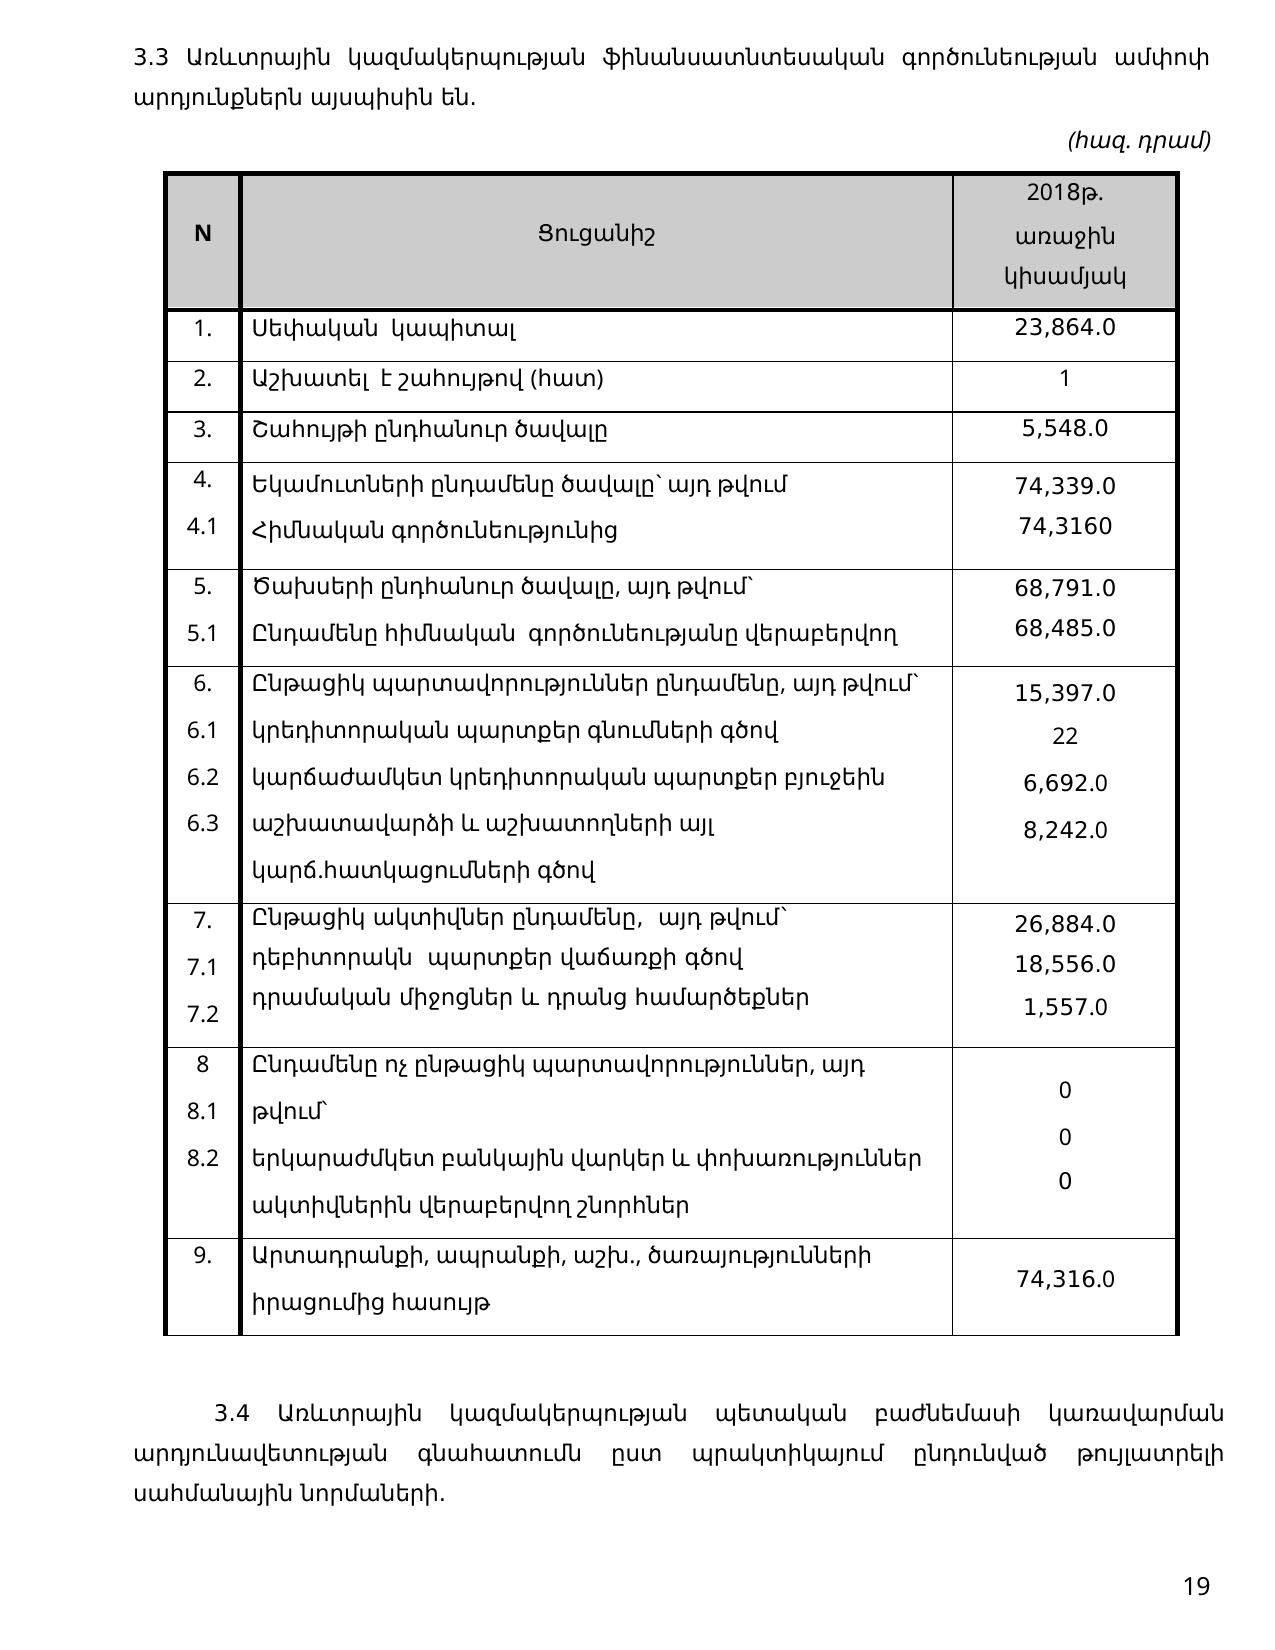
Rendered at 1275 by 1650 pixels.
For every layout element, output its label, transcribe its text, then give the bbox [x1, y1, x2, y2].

table_cell 68,791.0 68,485.0 [953, 570, 1175, 666]
table_cell 7. 7.1 7.2 [168, 904, 238, 1047]
table_cell Ընթացիկ ակտիվներ ընդամենը, այդ թվում` դեբիտորակն պարտքեր վաճառքի գծով դրամական միջոցներ և դրանց համարծեքներ [243, 904, 952, 1047]
table_cell 9. [168, 1239, 238, 1335]
table_cell Եկամուտների ընդամենը ծավալը` այդ թվում Հիմնական գործունեությունից [243, 463, 952, 568]
table_cell 74,339.0 74,3160 [953, 463, 1175, 568]
table_cell Շահույթի ընդհանուր ծավալը [243, 413, 952, 462]
table_cell 2. [168, 362, 238, 411]
table_cell 5,548.0 [953, 413, 1175, 462]
table_cell Արտադրանքի, ապրանքի, աշխ., ծառայությունների իրացումից հասույթ [243, 1239, 952, 1335]
table_cell 1. [168, 312, 238, 361]
table_cell 1 [953, 362, 1175, 411]
table_cell 15,397.0 22 6,692.0 8,242.0 [953, 667, 1175, 903]
table_cell 5. 5.1 [168, 570, 238, 666]
table_cell 6. 6.1 6.2 6.3 [168, 667, 238, 903]
table_cell 74,316.0 [953, 1239, 1175, 1335]
table_cell Ընդամենը ոչ ընթացիկ պարտավորություններ, այդ թվում՝ երկարաժմկետ բանկային վարկեր և փոխառություններ ակտիվներին վերաբերվող շնորհներ [243, 1048, 952, 1238]
table_cell Ծախսերի ընդհանուր ծավալը, այդ թվում` Ընդամենը հիմնական գործունեությանը վերաբերվող [243, 570, 952, 666]
table_cell Ընթացիկ պարտավորություններ ընդամենը, այդ թվում` կրեդիտորական պարտքեր գնումների գծով կարճաժամկետ կրեդիտորական պարտքեր բյուջեին աշխատավարձի և աշխատողների այլ կարճ.հատկացումների գծով [243, 667, 952, 903]
table_cell 3. [168, 413, 238, 462]
text 3.4 Առևտրային կազմակերպության պետական բաժնեմասի կառավարման արդյունավետության գնահատումն ըստ պրակտիկայում ընդունված թույլատրելի սահմանային նորմաների. [133, 1400, 1226, 1507]
table_cell 26,884.0 18,556.0 1,557.0 [953, 904, 1175, 1047]
table_cell 4. 4.1 [168, 463, 238, 568]
table_header N [168, 176, 238, 307]
table_cell 23,864.0 [953, 312, 1175, 361]
table_header 2018թ. առաջին կիսամյակ [954, 176, 1175, 307]
table_cell Աշխատել է շահույթով (հատ) [243, 362, 952, 411]
table_cell Սեփական կապիտալ [243, 312, 952, 361]
table_header Ցուցանիշ [243, 176, 952, 307]
text (հազ. դրամ) [133, 124, 1211, 156]
table_cell 0 0 0 [953, 1048, 1175, 1238]
text 3.3 Առևտրային կազմակերպության ֆինանսատնտեսական գործունեության ամփոփ արդյունքներն այսպիսին են. [133, 44, 1211, 111]
table_cell 8 8.1 8.2 [168, 1048, 238, 1238]
